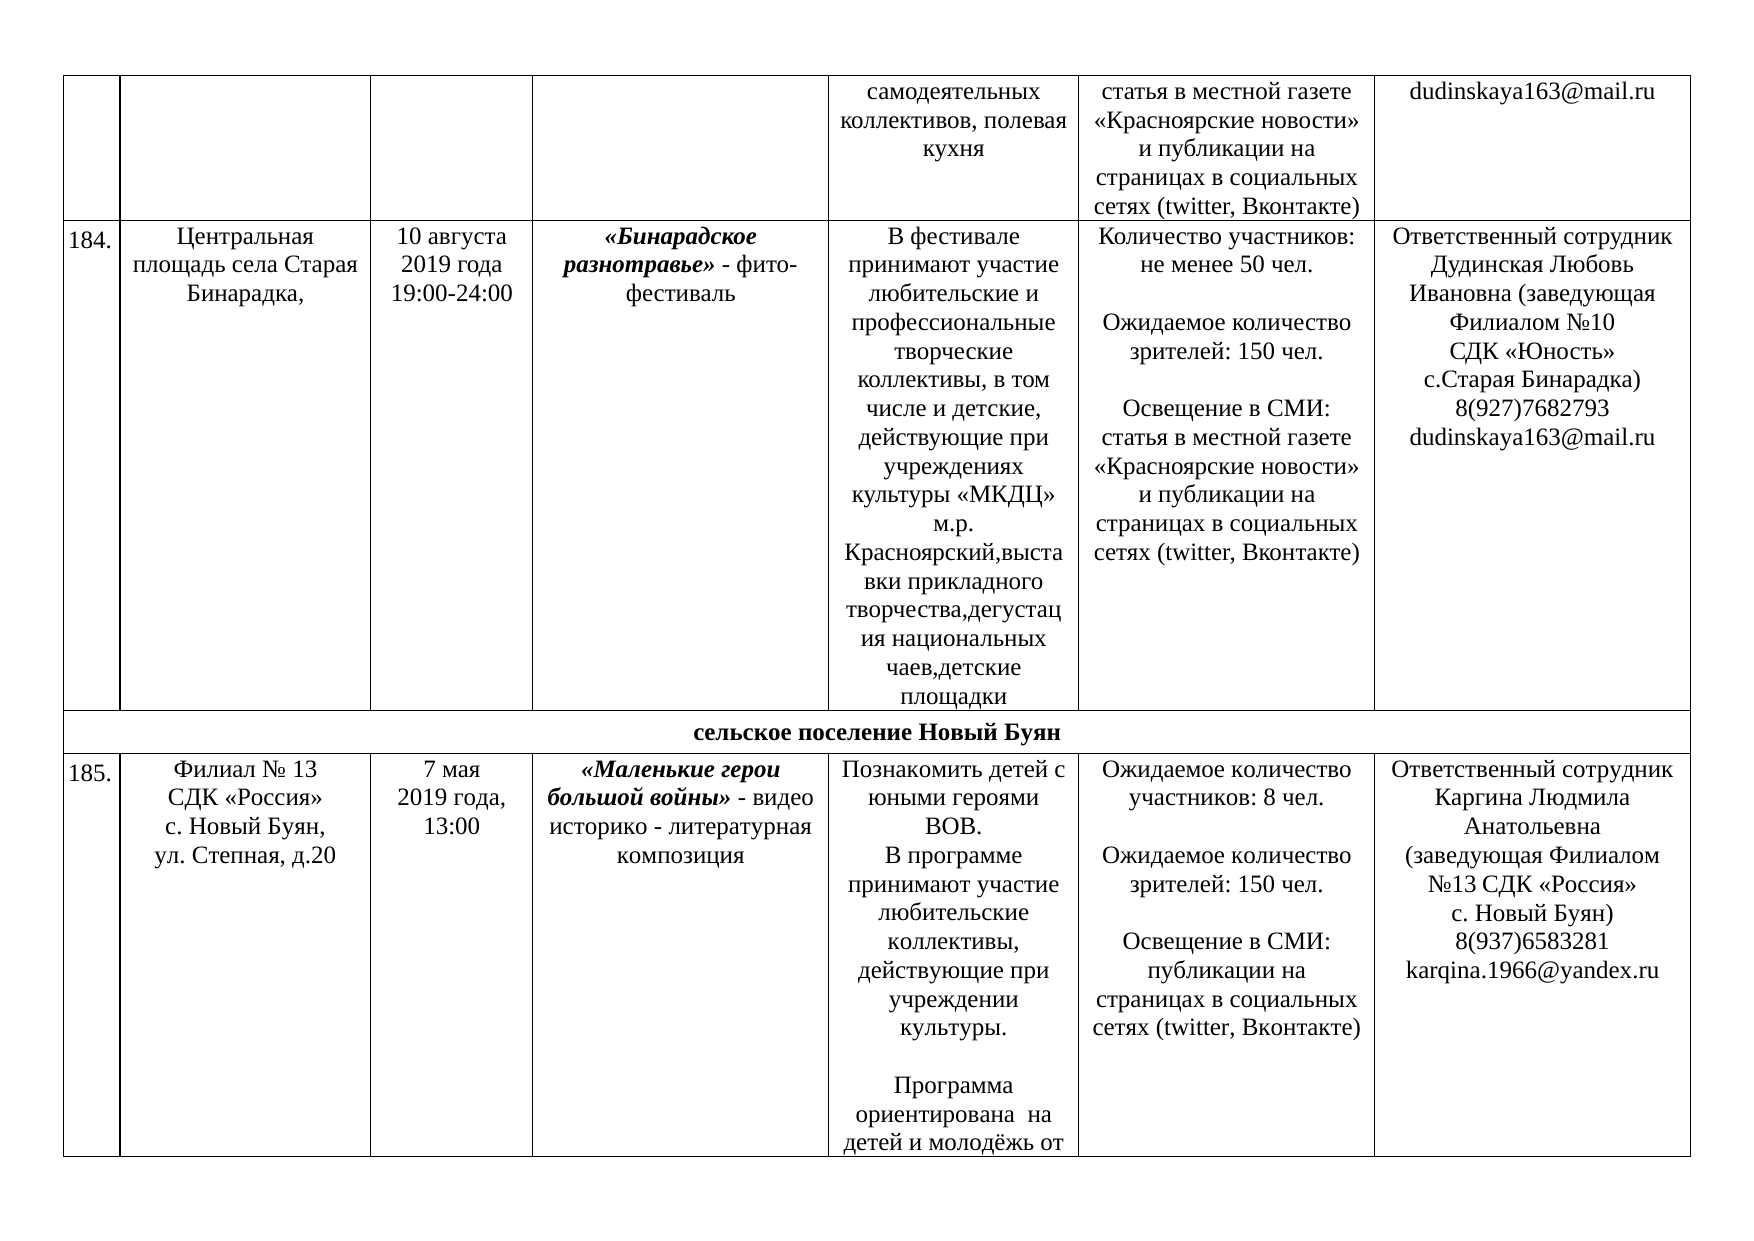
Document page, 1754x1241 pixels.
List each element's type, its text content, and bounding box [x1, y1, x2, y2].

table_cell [829, 754, 1078, 1156]
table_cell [121, 76, 370, 220]
table_cell сельское поселение Новый Буян [64, 711, 1690, 753]
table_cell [533, 754, 828, 1156]
table_cell Центральная площадь села Старая Бинарадка, [121, 221, 370, 709]
table_cell [64, 754, 119, 1156]
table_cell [533, 76, 828, 220]
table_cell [121, 754, 370, 1156]
table_cell Ответственный сотрудник Дудинская Любовь Ивановна (заведующая Филиалом №10 СДК «Юность» с.Старая Бинарадка) 8(927)7682793 dudinskaya163@mail.ru [1375, 221, 1690, 709]
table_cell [371, 76, 532, 220]
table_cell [1375, 754, 1690, 1156]
table_cell [64, 221, 119, 709]
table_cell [1375, 76, 1690, 220]
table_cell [1079, 754, 1374, 1156]
table_cell Количество участников: не менее 50 чел. Ожидаемое количество зрителей: 150 чел. Освещение в СМИ: статья в местной газете «Красноярские новости» и публикации на страницах в социальных сетях (twitter, Вконтакте) [1079, 221, 1374, 709]
table_cell 10 августа 2019 года 19:00-24:00 [371, 221, 532, 709]
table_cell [829, 76, 1078, 220]
table_cell «Бинарадское разнотравье» - фито-фестиваль [533, 221, 828, 709]
table_cell [64, 76, 119, 220]
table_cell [371, 754, 532, 1156]
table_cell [1079, 76, 1374, 220]
table_cell В фестивале принимают участие любительские и профессиональные творческие коллективы, в том числе и детские, действующие при учреждениях культуры «МКДЦ» м.р. Красноярский,выставки прикладного творчества,дегустация национальных чаев,детские площадки [829, 221, 1078, 709]
